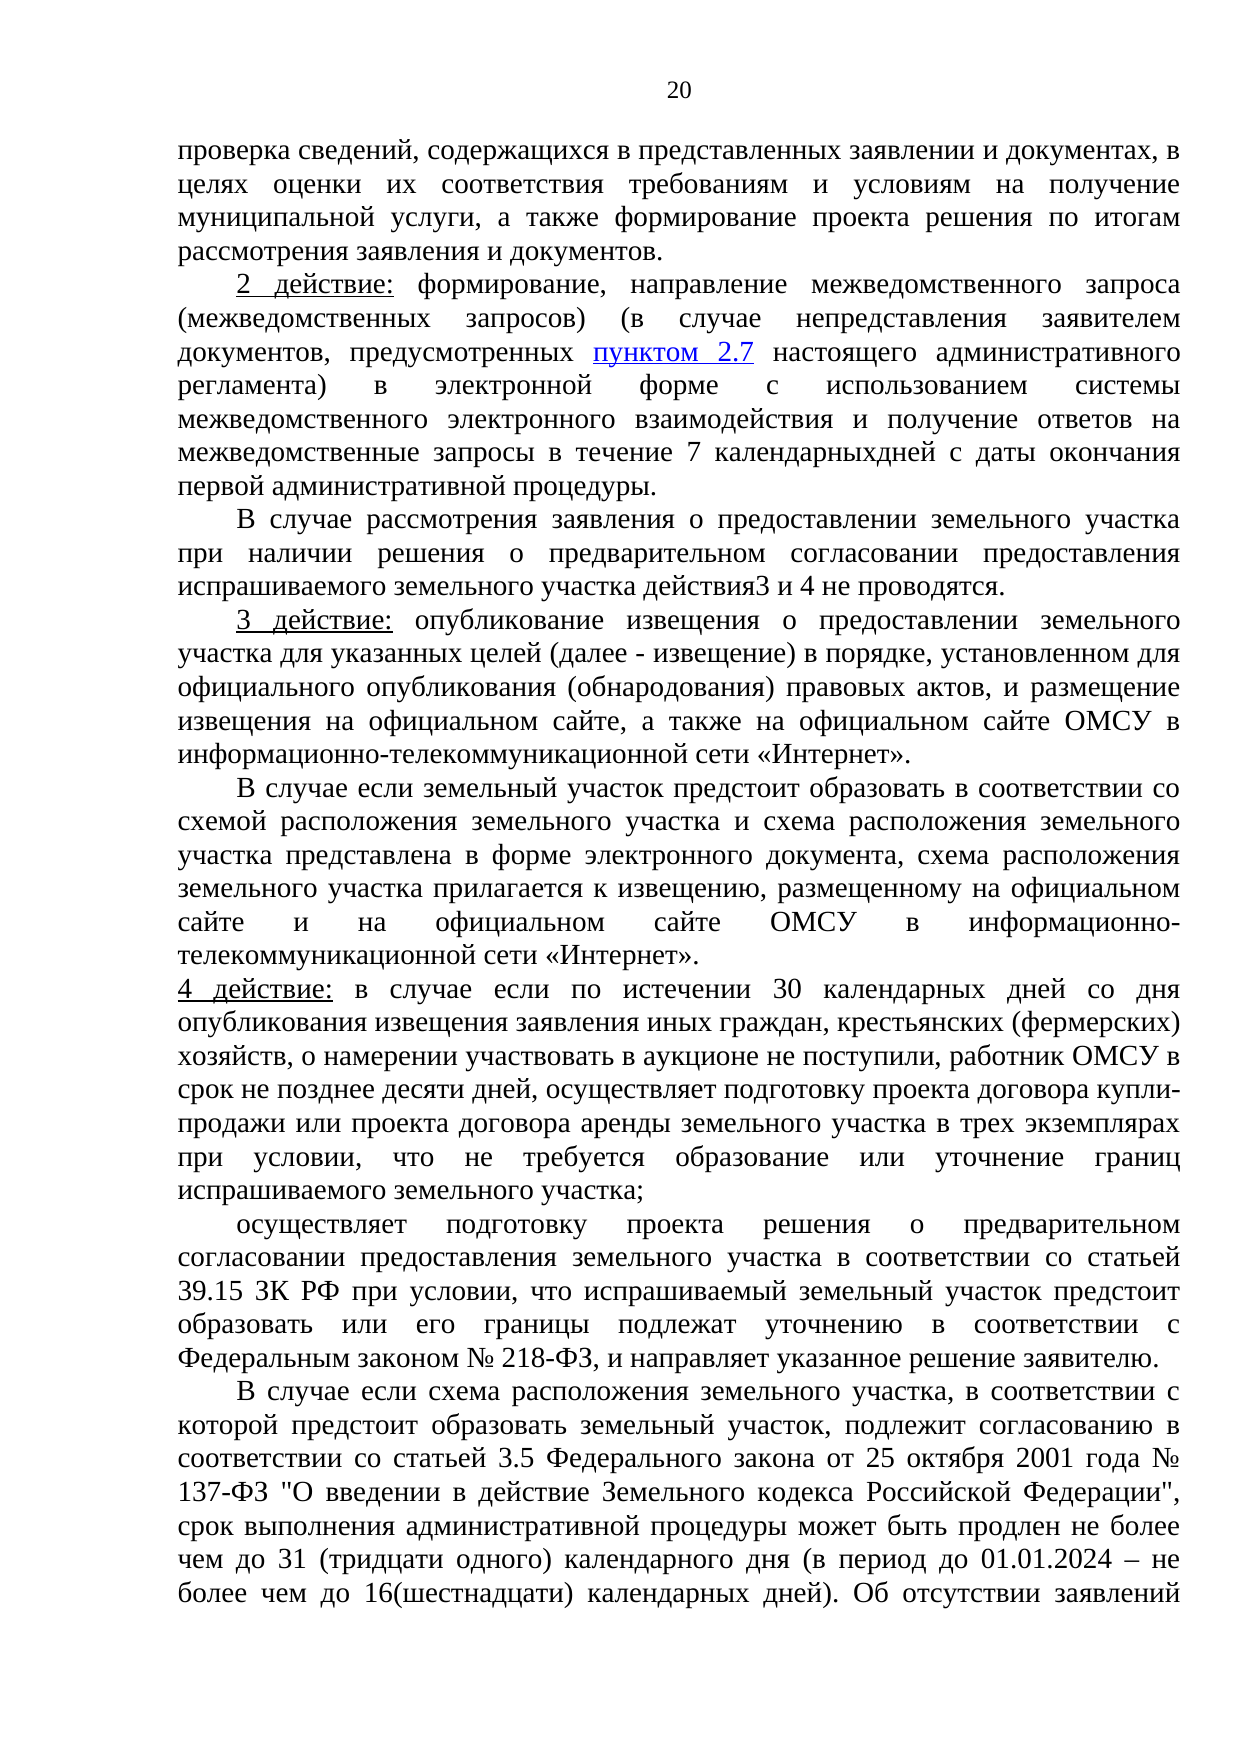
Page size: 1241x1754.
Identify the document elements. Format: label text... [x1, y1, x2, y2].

text 2 действие: формирование, направление межведомственного запроса (межведомственных запросов) (в случае непредставления заявителем документов, предусмотренных пунктом 2.7 настоящего административного регламента) в электронной форме с использованием системы межведомственного электронного взаимодействия и получение ответов на межведомственные запросы в течение 7 календарныхдней с даты окончания первой административной процедуры. [177, 267, 1181, 501]
text В случае рассмотрения заявления о предоставлении земельного участка при наличии решения о предварительном согласовании предоставления испрашиваемого земельного участка действия3 и 4 не проводятся. [177, 501, 1181, 602]
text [177, 1373, 1181, 1608]
text 3 действие: опубликование извещения о предоставлении земельного участка для указанных целей (далее - извещение) в порядке, установленном для официального опубликования (обнародования) правовых актов, и размещение извещения на официальном сайте, а также на официальном сайте ОМСУ в информационно-телекоммуникационной сети «Интернет». [177, 602, 1181, 770]
text осуществляет подготовку проекта решения о предварительном согласовании предоставления земельного участка в соответствии со статьей 39.15 ЗК РФ при условии, что испрашиваемый земельный участок предстоит образовать или его границы подлежат уточнению в соответствии с Федеральным законом № 218-ФЗ, и направляет указанное решение заявителю. [177, 1206, 1181, 1373]
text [177, 132, 1181, 267]
text 4 действие: в случае если по истечении 30 календарных дней со дня опубликования извещения заявления иных граждан, крестьянских (фермерских) хозяйств, о намерении участвовать в аукционе не поступили, работник ОМСУ в срок не позднее десяти дней, осуществляет подготовку проекта договора купли-продажи или проекта договора аренды земельного участка в трех экземплярах при условии, что не требуется образование или уточнение границ испрашиваемого земельного участка; [177, 971, 1181, 1206]
text В случае если земельный участок предстоит образовать в соответствии со схемой расположения земельного участка и схема расположения земельного участка представлена в форме электронного документа, схема расположения земельного участка прилагается к извещению, размещенному на официальном сайте и на официальном сайте ОМСУ в информационно-телекоммуникационной сети «Интернет». [177, 770, 1181, 971]
